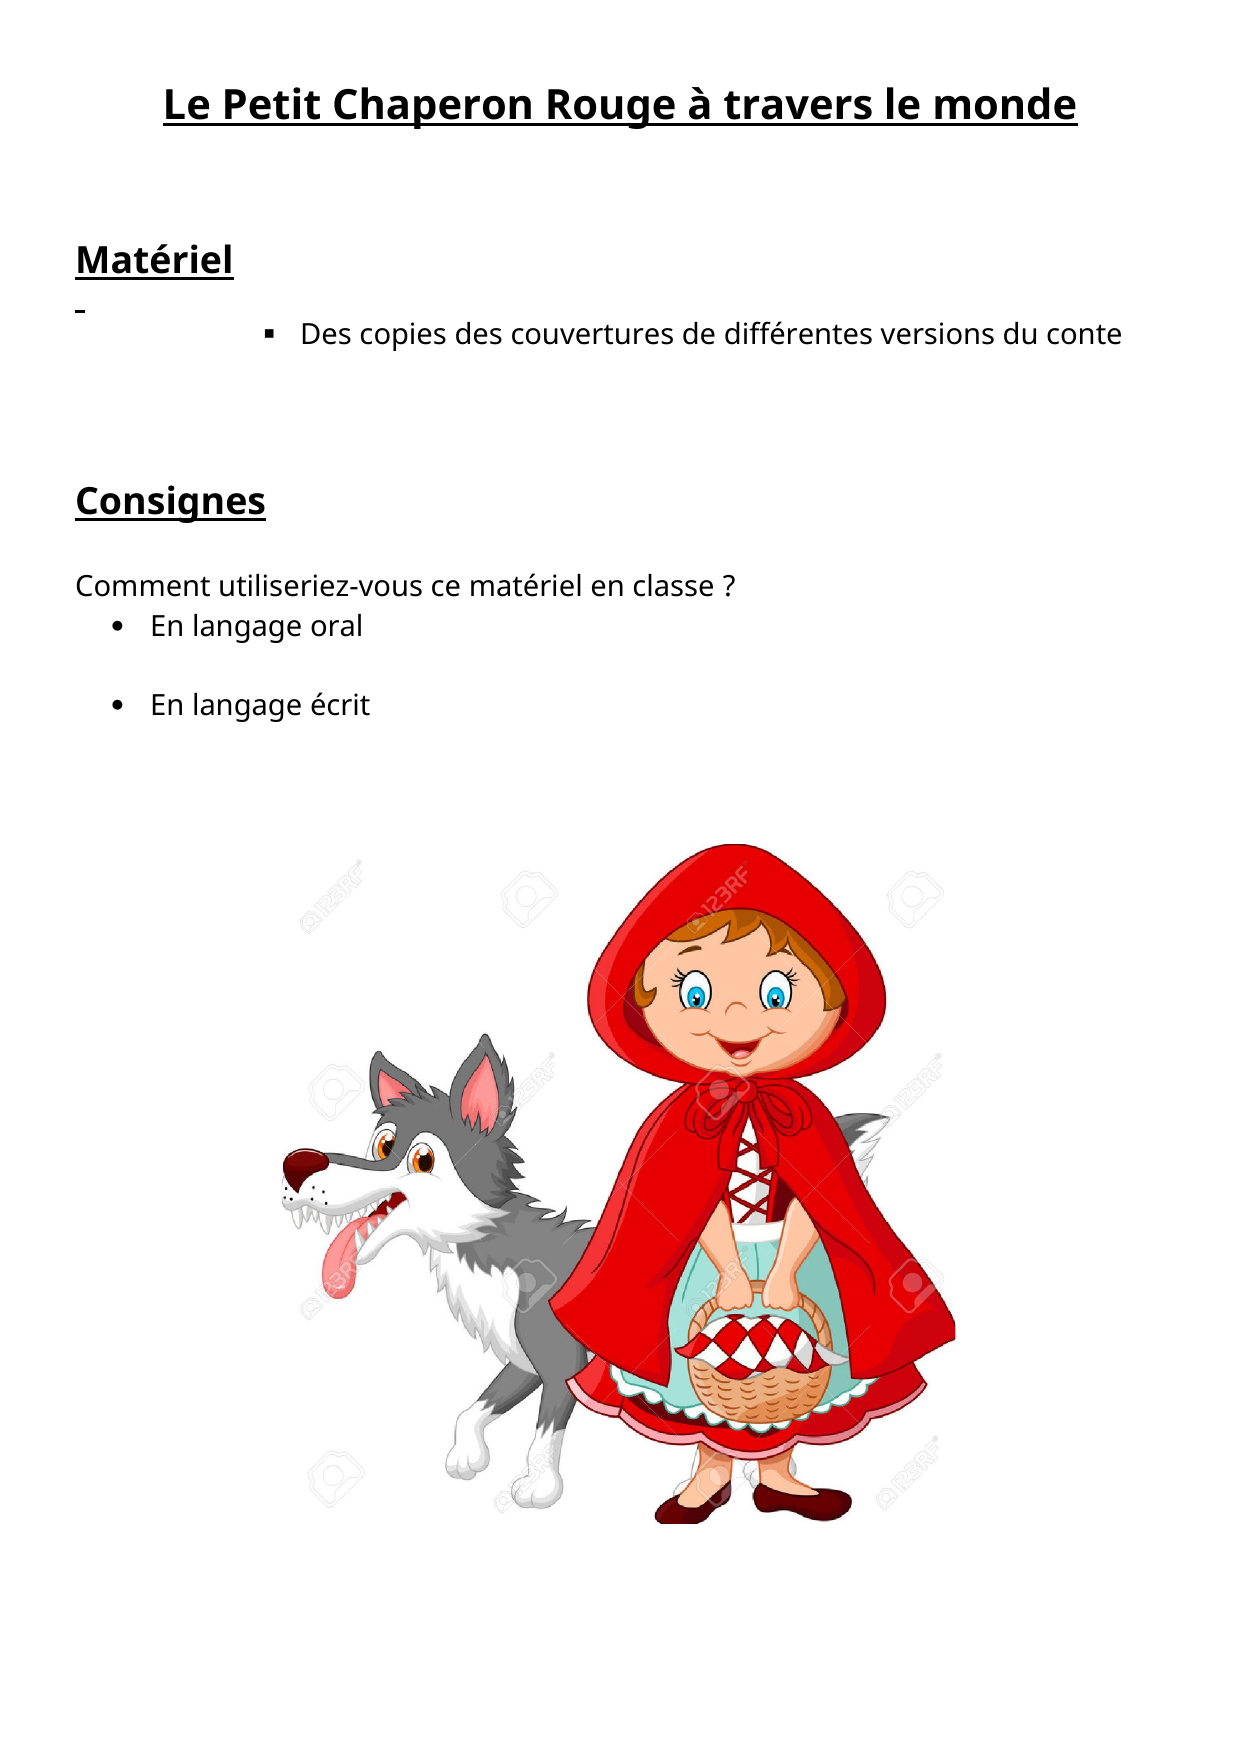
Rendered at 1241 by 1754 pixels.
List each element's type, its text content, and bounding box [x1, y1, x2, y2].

text Le Petit Chaperon Rouge à travers le monde [75, 75, 1165, 132]
list Des copies des couvertures de différentes versions du conte [262, 313, 1165, 353]
list En langage oral [112, 605, 1165, 645]
text Comment utiliseriez-vous ce matériel en classe ? [75, 565, 1165, 605]
text Consignes [75, 474, 1165, 526]
text Matériel [75, 234, 1165, 285]
picture [280, 844, 955, 1522]
list En langage écrit [112, 684, 1165, 724]
